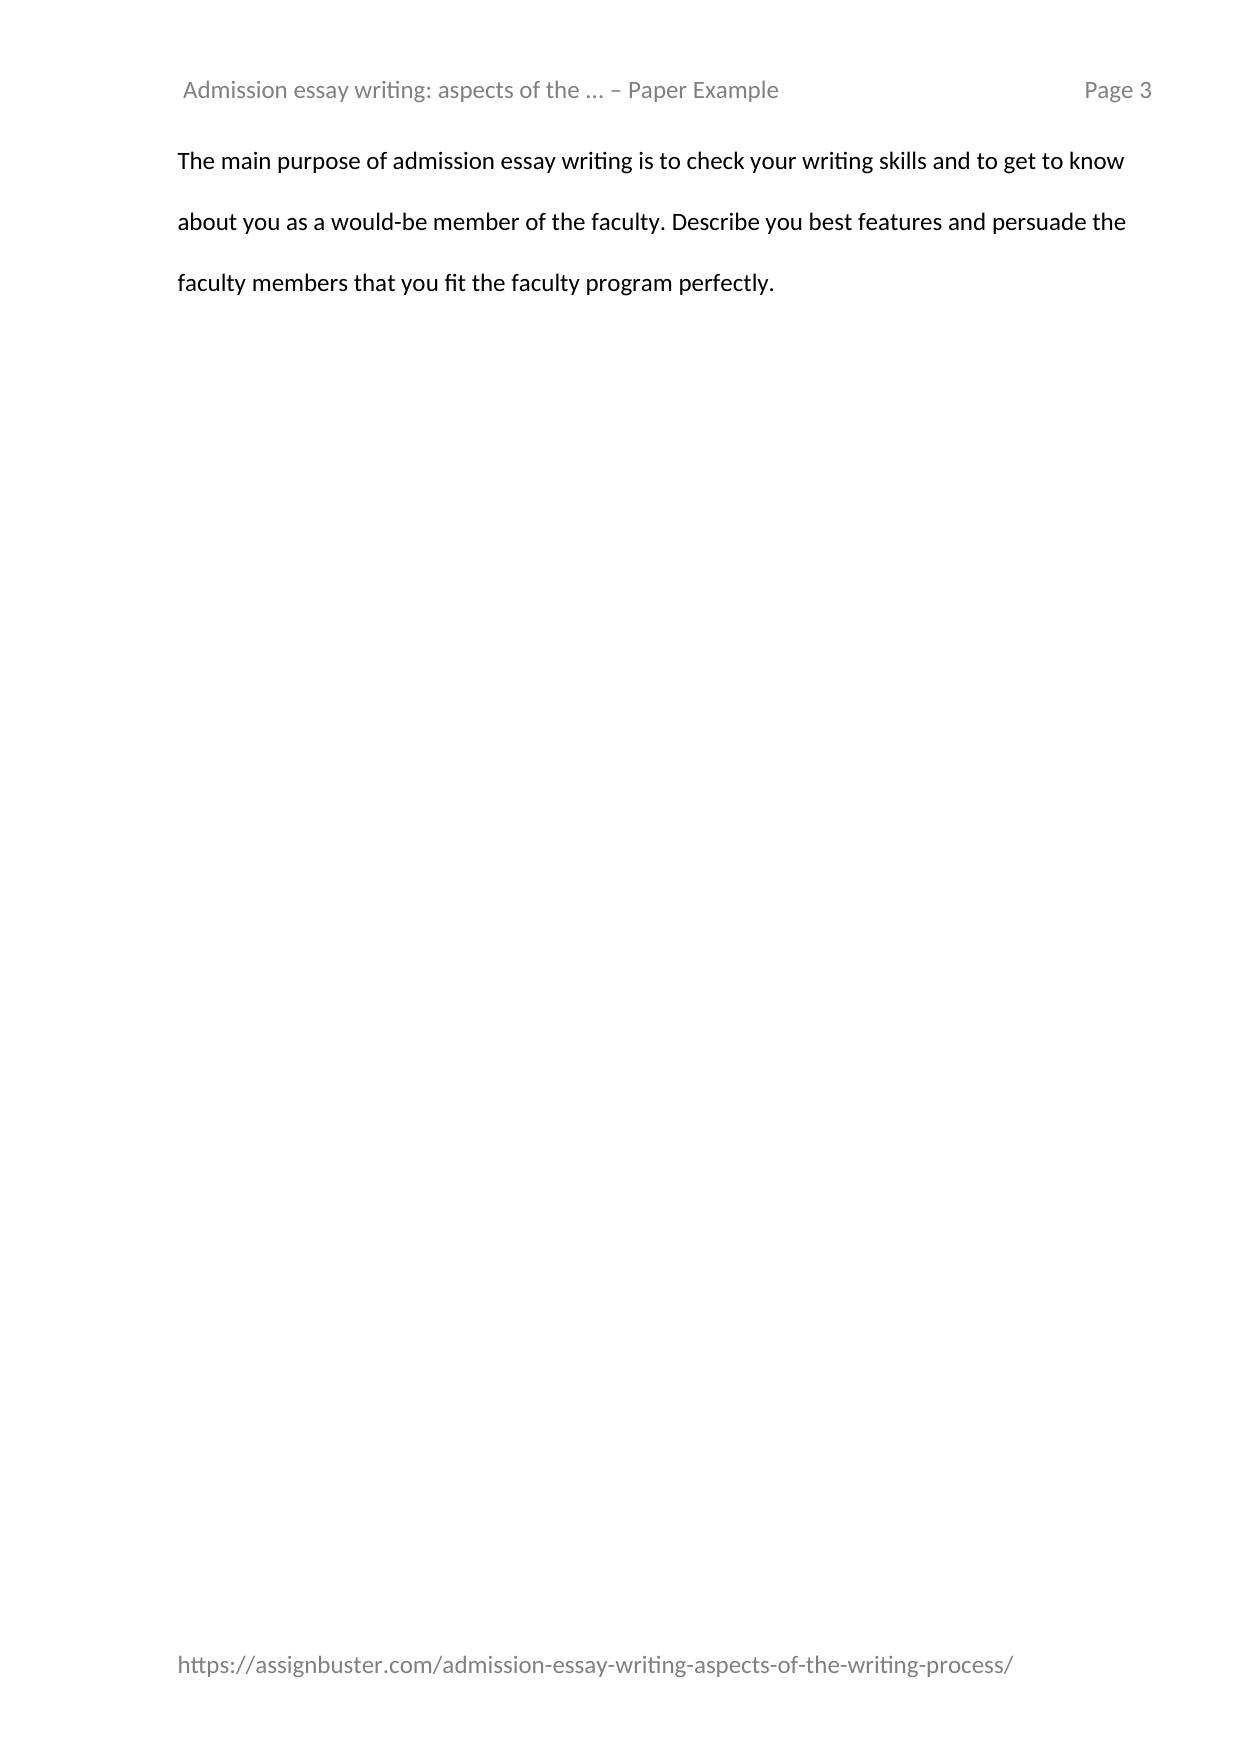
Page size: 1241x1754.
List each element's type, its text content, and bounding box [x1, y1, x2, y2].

text The main purpose of admission essay writing is to check your writing skills and to get to know about you as a would-be member of the faculty. Describe you best features and persuade the faculty members that you fit the faculty program perfectly. [177, 145, 1152, 298]
